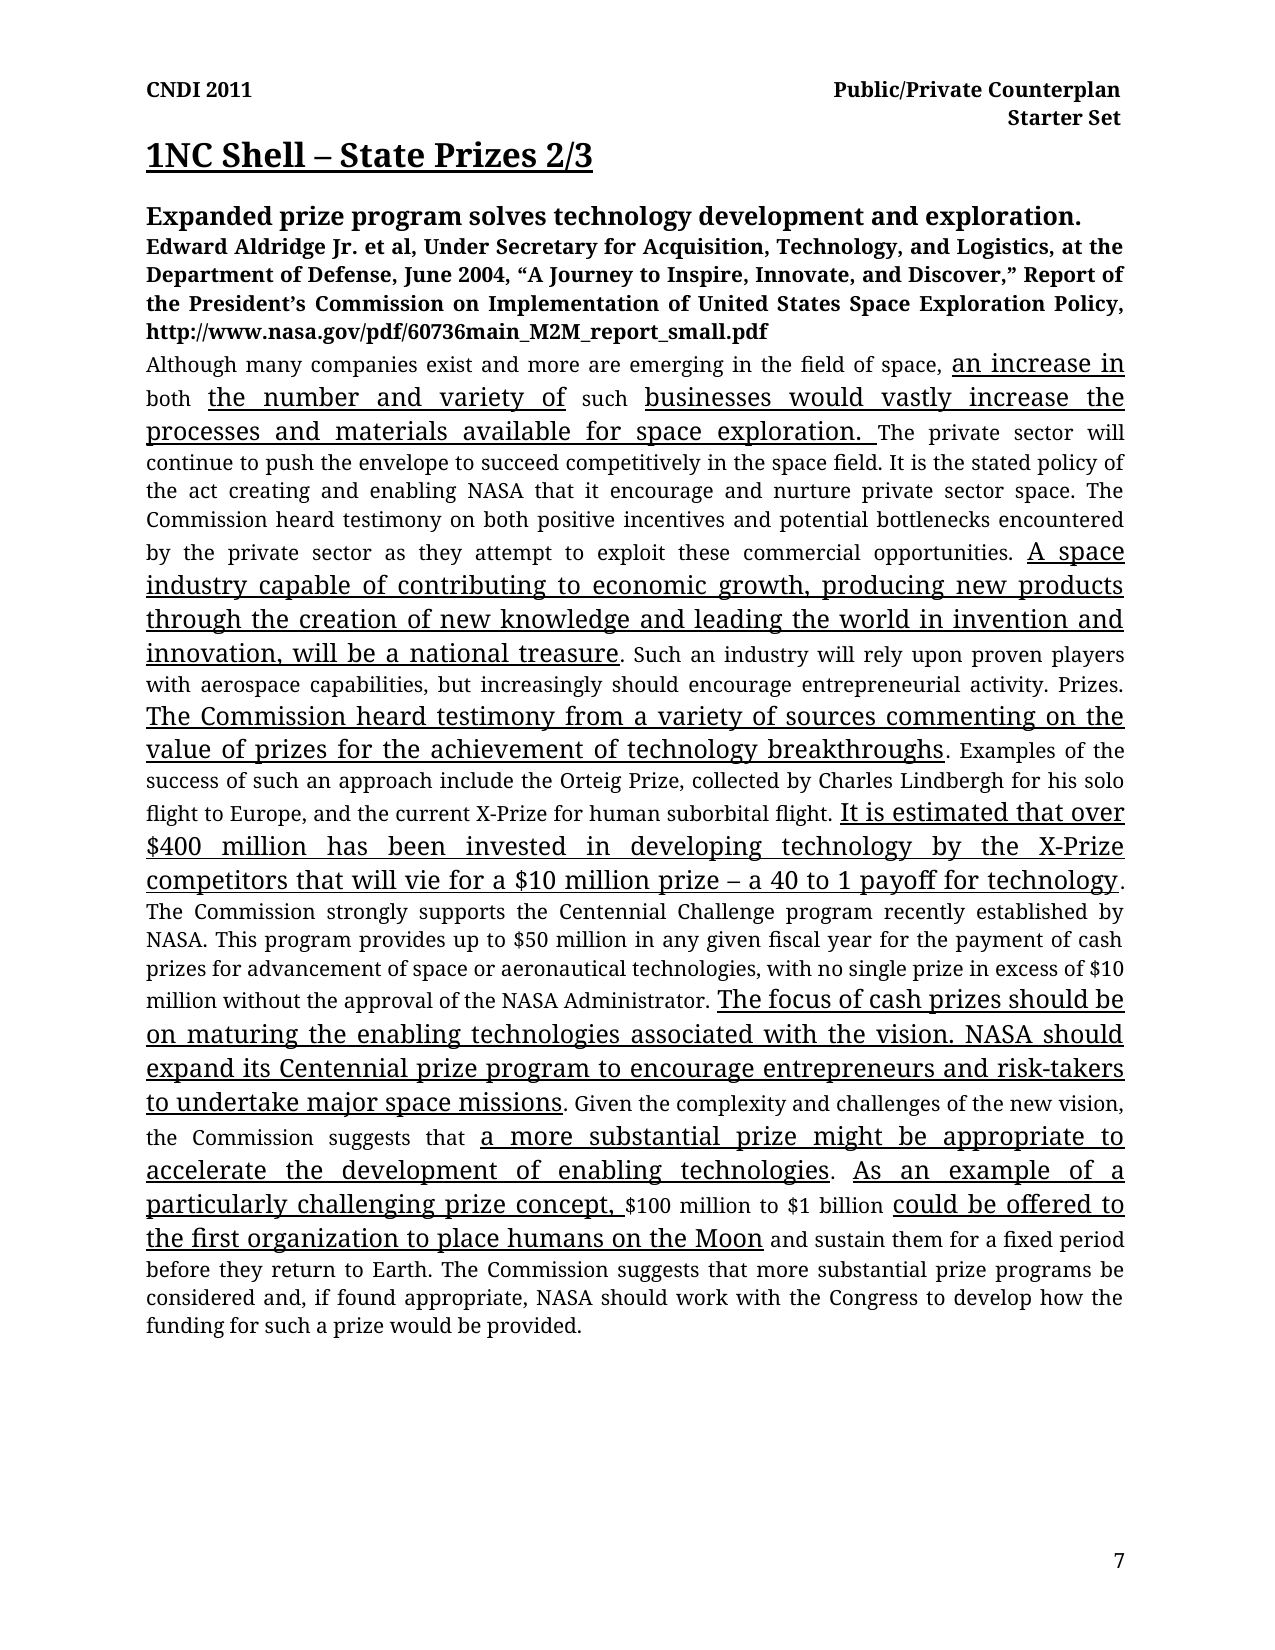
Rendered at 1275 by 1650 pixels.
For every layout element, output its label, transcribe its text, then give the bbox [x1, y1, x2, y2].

text Although many companies exist and more are emerging in the field of space, an increase in both the number and variety of such businesses would vastly increase the processes and materials available for space exploration. The private sector will continue to push the envelope to succeed competitively in the space field. It is the stated policy of the act creating and enabling NASA that it encourage and nurture private sector space. The Commission heard testimony on both positive incentives and potential bottlenecks encountered by the private sector as they attempt to exploit these commercial opportunities. A space industry capable of contributing to economic growth, producing new products through the creation of new knowledge and leading the world in invention and innovation, will be a national treasure. Such an industry will rely upon proven players with aerospace capabilities, but increasingly should encourage entrepreneurial activity. Prizes. The Commission heard testimony from a variety of sources commenting on the value of prizes for the achievement of technology breakthroughs. Examples of the success of such an approach include the Orteig Prize, collected by Charles Lindbergh for his solo flight to Europe, and the current X-Prize for human suborbital flight. It is estimated that over $400 million has been invested in developing technology by the X-Prize competitors that will vie for a $10 million prize – a 40 to 1 payoff for technology. The Commission strongly supports the Centennial Challenge program recently established by NASA. This program provides up to $50 million in any given fiscal year for the payment of cash prizes for advancement of space or aeronautical technologies, with no single prize in excess of $10 million without the approval of the NASA Administrator. The focus of cash prizes should be on maturing the enabling technologies associated with the vision. NASA should expand its Centennial prize program to encourage entrepreneurs and risk-takers to undertake major space missions. Given the complexity and challenges of the new vision, the Commission suggests that a more substantial prize might be appropriate to accelerate the development of enabling technologies. As an example of a particularly challenging prize concept, $100 million to $1 billion could be offered to the first organization to place humans on the Moon and sustain them for a fixed period before they return to Earth. The Commission suggests that more substantial prize programs be considered and, if found appropriate, NASA should work with the Congress to develop how the funding for such a prize would be provided. [146, 1081, 1125, 1340]
text 1NC Shell – State Prizes 2/3 [146, 132, 1125, 177]
text Although many companies exist and more are emerging in the field of space, an increase in both the number and variety of such businesses would vastly increase the processes and materials available for space exploration. The private sector will continue to push the envelope to succeed competitively in the space field. It is the stated policy of the act creating and enabling NASA that it encourage and nurture private sector space. The Commission heard testimony on both positive incentives and potential bottlenecks encountered by the private sector as they attempt to exploit these commercial opportunities. A space industry capable of contributing to economic growth, producing new products through the creation of new knowledge and leading the world in invention and innovation, will be a national treasure. Such an industry will rely upon proven players with aerospace capabilities, but increasingly should encourage entrepreneurial activity. Prizes. The Commission heard testimony from a variety of sources commenting on the value of prizes for the achievement of technology breakthroughs. Examples of the success of such an approach include the Orteig Prize, collected by Charles Lindbergh for his solo flight to Europe, and the current X-Prize for human suborbital flight. It is estimated that over $400 million has been invested in developing technology by the X-Prize competitors that will vie for a $10 million prize – a 40 to 1 payoff for technology. The Commission strongly supports the Centennial Challenge program recently established by NASA. This program provides up to $50 million in any given fiscal year for the payment of cash prizes for advancement of space or aeronautical technologies, with no single prize in excess of $10 million without the approval of the NASA Administrator. The focus of cash prizes should be on maturing the enabling technologies associated with the vision. NASA should expand its Centennial prize program to encourage entrepreneurs and risk-takers to undertake major space missions. Given the complexity and challenges of the new vision, the Commission suggests that a more substantial prize might be appropriate to accelerate the development of enabling technologies. As an example of a particularly challenging prize concept, $100 million to $1 billion could be offered to the first organization to place humans on the Moon and sustain them for a fixed period before they return to Earth. The Commission suggests that more substantial prize programs be considered and, if found appropriate, NASA should work with the Congress to develop how the funding for such a prize would be provided. [146, 859, 1125, 1079]
text Edward Aldridge Jr. et al, Under Secretary for Acquisition, Technology, and Logistics, at the Department of Defense, June 2004, “A Journey to Inspire, Innovate, and Discover,” Report of the President’s Commission on Implementation of United States Space Exploration Policy, http://www.nasa.gov/pdf/60736main_M2M_report_small.pdf [146, 232, 1125, 346]
text Although many companies exist and more are emerging in the field of space, an increase in both the number and variety of such businesses would vastly increase the processes and materials available for space exploration. The private sector will continue to push the envelope to succeed competitively in the space field. It is the stated policy of the act creating and enabling NASA that it encourage and nurture private sector space. The Commission heard testimony on both positive incentives and potential bottlenecks encountered by the private sector as they attempt to exploit these commercial opportunities. A space industry capable of contributing to economic growth, producing new products through the creation of new knowledge and leading the world in invention and innovation, will be a national treasure. Such an industry will rely upon proven players with aerospace capabilities, but increasingly should encourage entrepreneurial activity. Prizes. The Commission heard testimony from a variety of sources commenting on the value of prizes for the achievement of technology breakthroughs. Examples of the success of such an approach include the Orteig Prize, collected by Charles Lindbergh for his solo flight to Europe, and the current X-Prize for human suborbital flight. It is estimated that over $400 million has been invested in developing technology by the X-Prize competitors that will vie for a $10 million prize – a 40 to 1 payoff for technology. The Commission strongly supports the Centennial Challenge program recently established by NASA. This program provides up to $50 million in any given fiscal year for the payment of cash prizes for advancement of space or aeronautical technologies, with no single prize in excess of $10 million without the approval of the NASA Administrator. The focus of cash prizes should be on maturing the enabling technologies associated with the vision. NASA should expand its Centennial prize program to encourage entrepreneurs and risk-takers to undertake major space missions. Given the complexity and challenges of the new vision, the Commission suggests that a more substantial prize might be appropriate to accelerate the development of enabling technologies. As an example of a particularly challenging prize concept, $100 million to $1 billion could be offered to the first organization to place humans on the Moon and sustain them for a fixed period before they return to Earth. The Commission suggests that more substantial prize programs be considered and, if found appropriate, NASA should work with the Congress to develop how the funding for such a prize would be provided. [146, 346, 1125, 727]
subtitle Expanded prize program solves technology development and exploration. [146, 198, 1125, 232]
